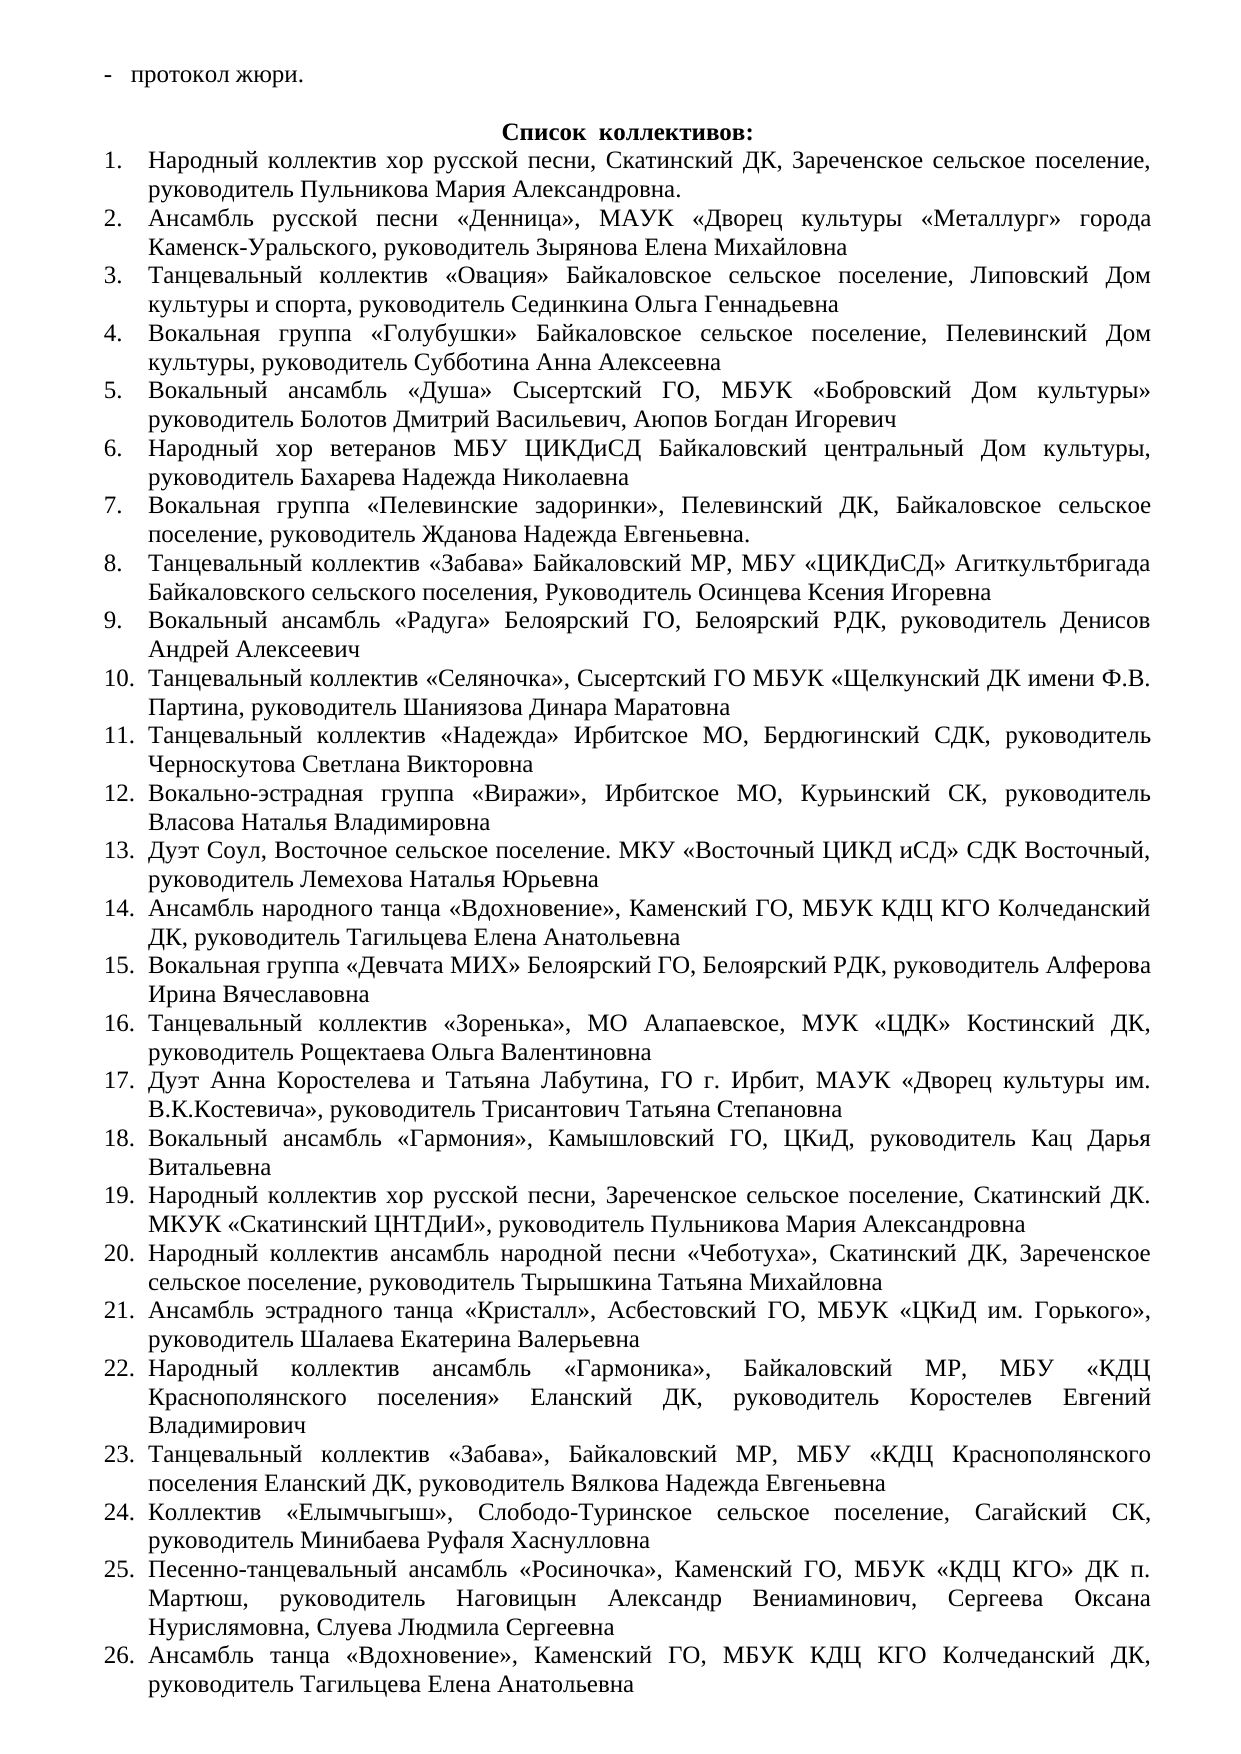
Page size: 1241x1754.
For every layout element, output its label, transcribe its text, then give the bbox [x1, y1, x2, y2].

list Танцевальный коллектив «Зоренька», МО Алапаевское, МУК «ЦДК» Костинский ДК, руководитель Рощектаева Ольга Валентиновна [103, 1008, 1152, 1065]
list Танцевальный коллектив «Селяночка», Сысертский ГО МБУК «Щелкунский ДК имени Ф.В. Партина, руководитель Шаниязова Динара Маратовна [103, 663, 1152, 720]
list Дуэт Соул, Восточное сельское поселение. МКУ «Восточный ЦИКД иСД» СДК Восточный, руководитель Лемехова Наталья Юрьевна [103, 835, 1152, 893]
list Вокальная группа «Девчата МИХ» Белоярский ГО, Белоярский РДК, руководитель Алферова Ирина Вячеславовна [103, 950, 1152, 1008]
list Народный хор ветеранов МБУ ЦИКДиСД Байкаловский центральный Дом культуры, руководитель Бахарева Надежда Николаевна [103, 433, 1152, 490]
list Танцевальный коллектив «Забава» Байкаловский МР, МБУ «ЦИКДиСД» Агиткультбригада Байкаловского сельского поселения, Руководитель Осинцева Ксения Игоревна [103, 548, 1152, 605]
list Коллектив «Елымчыгыш», Слободо-Туринское сельское поселение, Сагайский СК, руководитель Минибаева Руфаля Хаснулловна [103, 1497, 1152, 1554]
list Вокально-эстрадная группа «Виражи», Ирбитское МО, Курьинский СК, руководитель Власова Наталья Владимировна [103, 778, 1152, 835]
list Народный коллектив хор русской песни, Скатинский ДК, Зареченское сельское поселение, руководитель Пульникова Мария Александровна. [103, 145, 1152, 203]
list Танцевальный коллектив «Надежда» Ирбитское МО, Бердюгинский СДК, руководитель Черноскутова Светлана Викторовна [103, 720, 1152, 778]
list Танцевальный коллектив «Овация» Байкаловское сельское поселение, Липовский Дом культуры и спорта, руководитель Сединкина Ольга Геннадьевна [103, 260, 1152, 318]
list Вокальная группа «Голубушки» Байкаловское сельское поселение, Пелевинский Дом культуры, руководитель Субботина Анна Алексеевна [103, 318, 1152, 375]
list Вокальный ансамбль «Гармония», Камышловский ГО, ЦКиД, руководитель Кац Дарья Витальевна [103, 1123, 1152, 1180]
list Вокальная группа «Пелевинские задоринки», Пелевинский ДК, Байкаловское сельское поселение, руководитель Жданова Надежда Евгеньевна. [103, 490, 1152, 548]
list Вокальный ансамбль «Душа» Сысертский ГО, МБУК «Бобровский Дом культуры» руководитель Болотов Дмитрий Васильевич, Аюпов Богдан Игоревич [103, 375, 1152, 433]
list Ансамбль русской песни «Денница», МАУК «Дворец культуры «Металлург» города Каменск-Уральского, руководитель Зырянова Елена Михайловна [103, 203, 1152, 260]
list Народный коллектив ансамбль народной песни «Чеботуха», Скатинский ДК, Зареченское сельское поселение, руководитель Тырышкина Татьяна Михайловна [103, 1238, 1152, 1295]
list Народный коллектив ансамбль «Гармоника», Байкаловский МР, МБУ «КДЦ Краснополянского поселения» Еланский ДК, руководитель Коростелев Евгений Владимирович [103, 1353, 1152, 1439]
text - протокол жюри. [103, 59, 1152, 88]
list Вокальный ансамбль «Радуга» Белоярский ГО, Белоярский РДК, руководитель Денисов Андрей Алексеевич [103, 605, 1152, 663]
list Ансамбль танца «Вдохновение», Каменский ГО, МБУК КДЦ КГО Колчеданский ДК, руководитель Тагильцева Елена Анатольевна [103, 1640, 1152, 1698]
list Песенно-танцевальный ансамбль «Росиночка», Каменский ГО, МБУК «КДЦ КГО» ДК п. Мартюш, руководитель Наговицын Александр Вениаминович, Сергеева Оксана Нурислямовна, Слуева Людмила Сергеевна [103, 1554, 1152, 1640]
list Народный коллектив хор русской песни, Зареченское сельское поселение, Скатинский ДК. МКУК «Скатинский ЦНТДиИ», руководитель Пульникова Мария Александровна [103, 1180, 1152, 1238]
list Ансамбль эстрадного танца «Кристалл», Асбестовский ГО, МБУК «ЦКиД им. Горького», руководитель Шалаева Екатерина Валерьевна [103, 1295, 1152, 1353]
list Танцевальный коллектив «Забава», Байкаловский МР, МБУ «КДЦ Краснополянского поселения Еланский ДК, руководитель Вялкова Надежда Евгеньевна [103, 1439, 1152, 1497]
text Список коллективов: [103, 117, 1152, 145]
list Дуэт Анна Коростелева и Татьяна Лабутина, ГО г. Ирбит, МАУК «Дворец культуры им. В.К.Костевича», руководитель Трисантович Татьяна Степановна [103, 1065, 1152, 1123]
list Ансамбль народного танца «Вдохновение», Каменский ГО, МБУК КДЦ КГО Колчеданский ДК, руководитель Тагильцева Елена Анатольевна [103, 893, 1152, 950]
